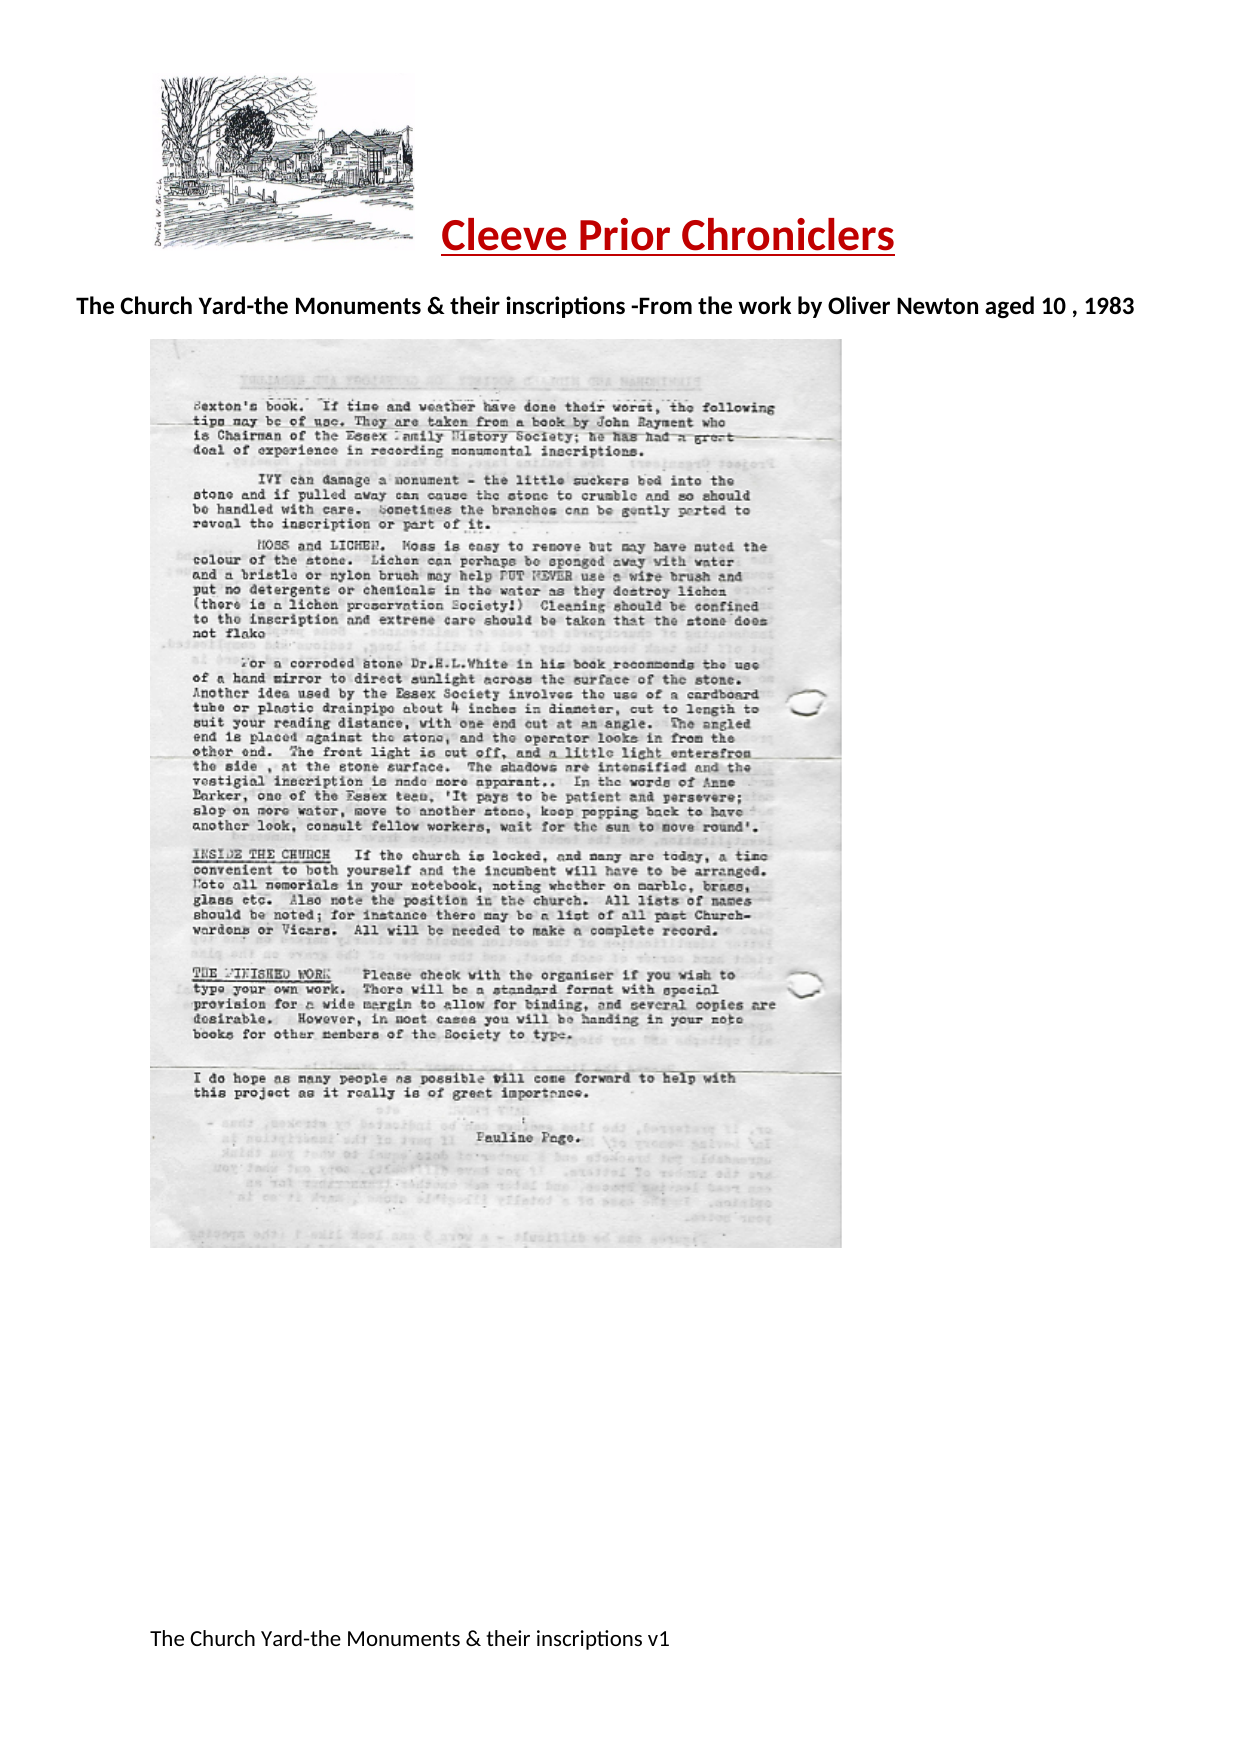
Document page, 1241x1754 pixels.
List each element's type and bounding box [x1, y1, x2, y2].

picture [150, 73, 421, 251]
picture [150, 339, 842, 1248]
